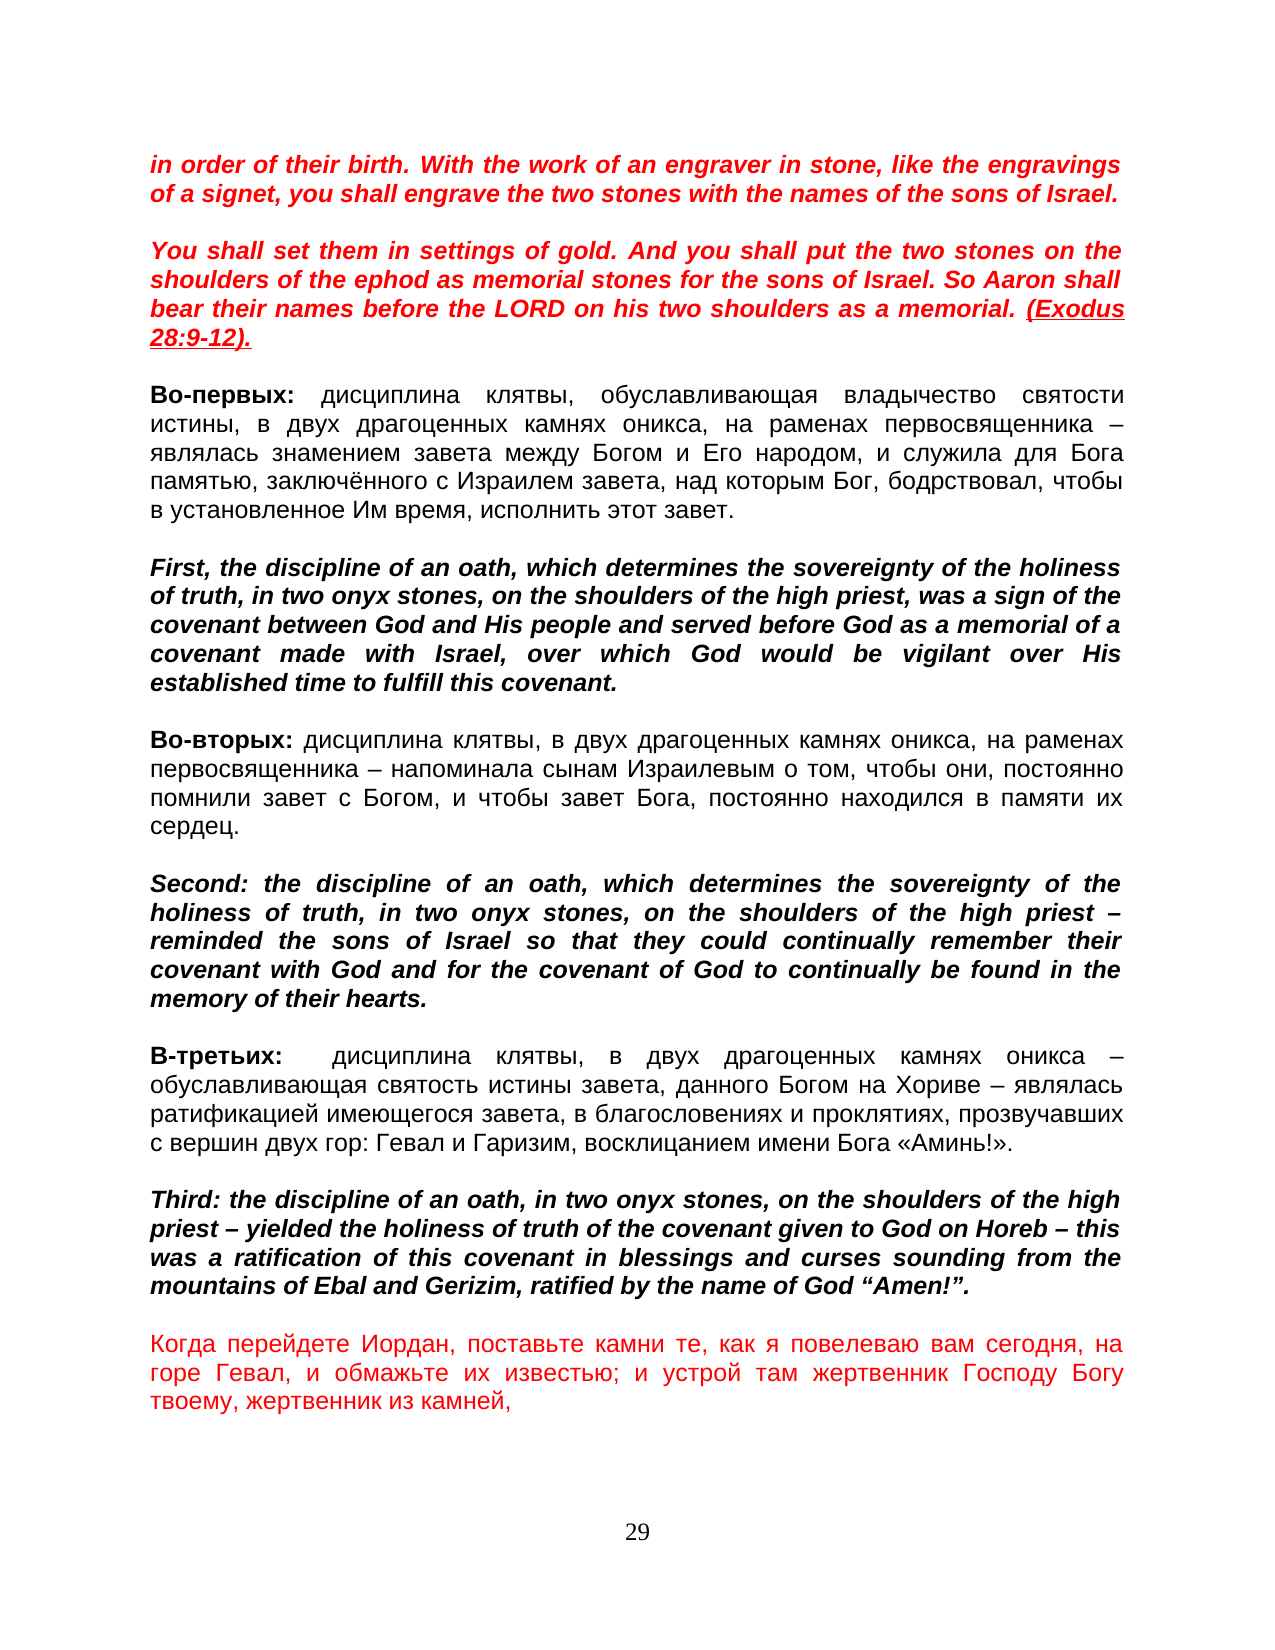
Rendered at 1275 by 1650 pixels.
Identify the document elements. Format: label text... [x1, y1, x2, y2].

text Third: the discipline of an oath, in two onyx stones, on the shoulders of the high priest – yielded the holiness of truth of the covenant given to God on Horeb – this was a ratification of this covenant in blessings and curses sounding from the mountains of Ebal and Gerizim, ratified by the name of God “Amen!”. [150, 1185, 1125, 1300]
text В-третьих: дисциплина клятвы, в двух драгоценных камнях оникса – обуславливающая святость истины завета, данного Богом на Хориве – являлась ратификацией имеющегося завета, в благословениях и проклятиях, прозвучавших с вершин двух гор: Гевал и Гаризим, восклицанием имени Бога «Аминь!». [150, 1041, 1125, 1156]
text First, the discipline of an oath, which determines the sovereignty of the holiness of truth, in two onyx stones, on the shoulders of the high priest, was a sign of the covenant between God and His people and served before God as a memorial of a covenant made with Israel, over which God would be vigilant over His established time to fulfill this covenant. [150, 552, 1125, 696]
text Во-вторых: дисциплина клятвы, в двух драгоценных камнях оникса, на раменах первосвященника – напоминала сынам Израилевым о том, чтобы они, постоянно помнили завет с Богом, и чтобы завет Бога, постоянно находился в памяти их сердец. [150, 725, 1125, 840]
text You shall set them in settings of gold. And you shall put the two stones on the shoulders of the ephod as memorial stones for the sons of Israel. So Aaron shall bear their names before the LORD on his two shoulders as a memorial. (Exodus 28:9-12). [150, 236, 1125, 351]
text Когда перейдете Иордан, поставьте камни те, как я повелеваю вам сегодня, на горе Гевал, и обмажьте их известью; и устрой там жертвенник Господу Богу твоему, жертвенник из камней, [150, 1329, 1125, 1415]
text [150, 150, 1125, 207]
text Second: the discipline of an oath, which determines the sovereignty of the holiness of truth, in two onyx stones, on the shoulders of the high priest – reminded the sons of Israel so that they could continually remember their covenant with God and for the covenant of God to continually be found in the memory of their hearts. [150, 869, 1125, 1012]
text Во-первых: дисциплина клятвы, обуславливающая владычество святости истины, в двух драгоценных камнях оникса, на раменах первосвященника – являлась знамением завета между Богом и Его народом, и служила для Бога памятью, заключённого с Израилем завета, над которым Бог, бодрствовал, чтобы в установленное Им время, исполнить этот завет. [150, 380, 1125, 524]
